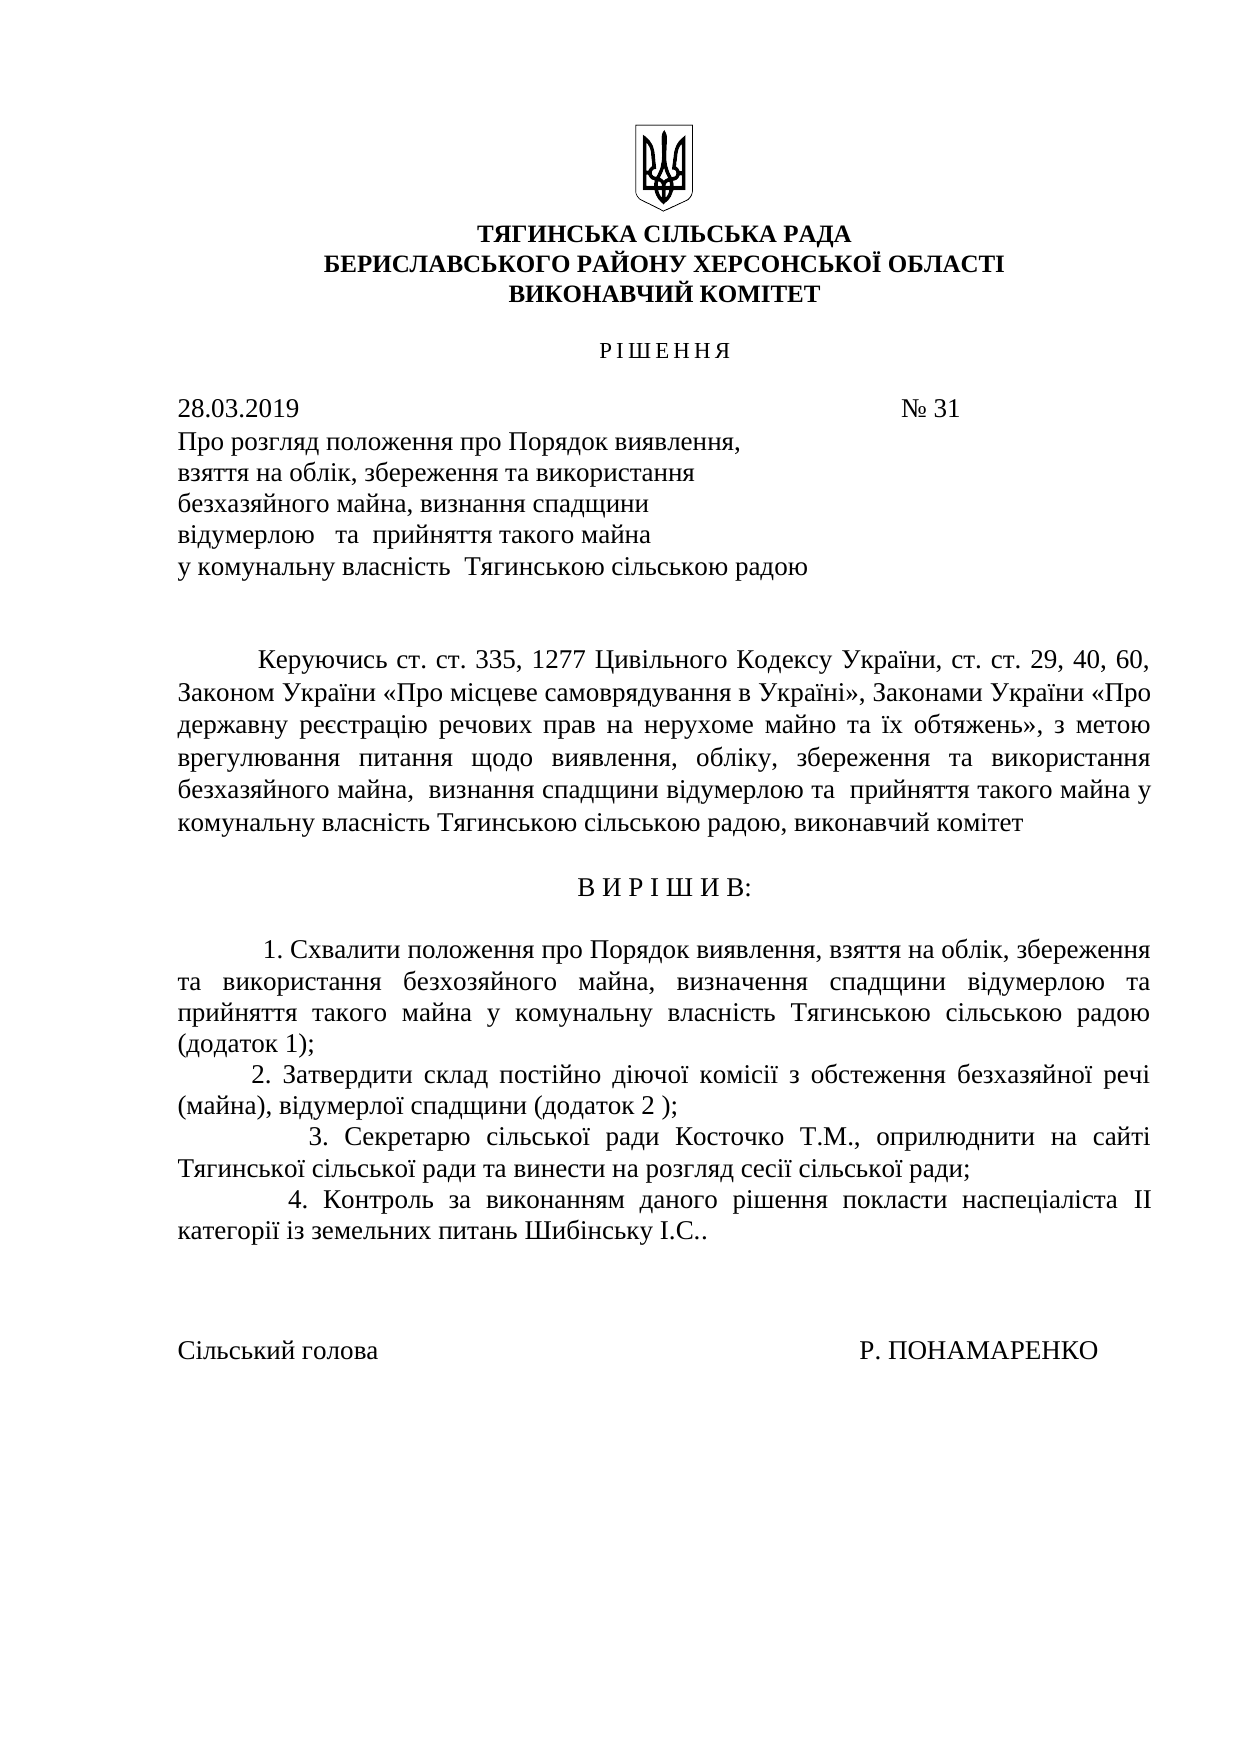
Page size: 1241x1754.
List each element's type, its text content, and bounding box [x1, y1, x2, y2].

text 3. Секретарю сільської ради Косточко Т.М., оприлюднити на сайті Тягинської сільської ради та винести на розгляд сесії сільської ради; [177, 1121, 1152, 1183]
text 4. Контроль за виконанням даного рішення покласти наспеціаліста II категорії із земельних питань Шибінську І.С.. [177, 1183, 1152, 1245]
text БЕРИСЛАВСЬКОГО РАЙОНУ ХЕРСОНСЬКОЇ ОБЛАСТІ [177, 249, 1152, 278]
text 2. Затвердити склад постійно діючої комісії з обстеження безхазяйної речі (майна), відумерлої спадщини (додаток 2 ); [177, 1058, 1152, 1121]
text 28.03.2019 № 31 [177, 392, 1152, 424]
text Сільський голова Р. ПОНАМАРЕНКО [177, 1334, 1152, 1365]
text ТЯГИНСЬКА СІЛЬСЬКА РАДА [177, 219, 1152, 248]
text Керуючись ст. ст. 335, 1277 Цивільного Кодексу України, ст. ст. 29, 40, 60, Законом України «Про місцеве самоврядування в Україні», Законами України «Про державну реєстрацію речових прав на нерухоме майно та їх обтяжень», з метою врегулювання питання щодо виявлення, обліку, збереження та використання безхазяйного майна, визнання спадщини відумерлою та прийняття такого майна у комунальну власність Тягинською сільською радою, виконавчий комітет [177, 643, 1152, 837]
text взяття на облік, збереження та використання [177, 456, 1152, 487]
text Про розгляд положення про Порядок виявлення, [177, 425, 1152, 456]
text В И Р І Ш И В: [177, 871, 1152, 902]
text безхазяйного майна, визнання спадщини [177, 487, 1152, 518]
text 1. Схвалити положення про Порядок виявлення, взяття на облік, збереження та використання безхозяйного майна, визначення спадщини відумерлою та прийняття такого майна у комунальну власність Тягинською сільською радою (додаток 1); [177, 934, 1152, 1058]
text відумерлою та прийняття такого майна [177, 518, 1152, 550]
text у комунальну власність Тягинською сільською радою [177, 550, 1152, 581]
text РІШЕННЯ [177, 337, 1152, 364]
text ВИКОНАВЧИЙ КОМІТЕТ [177, 279, 1152, 308]
